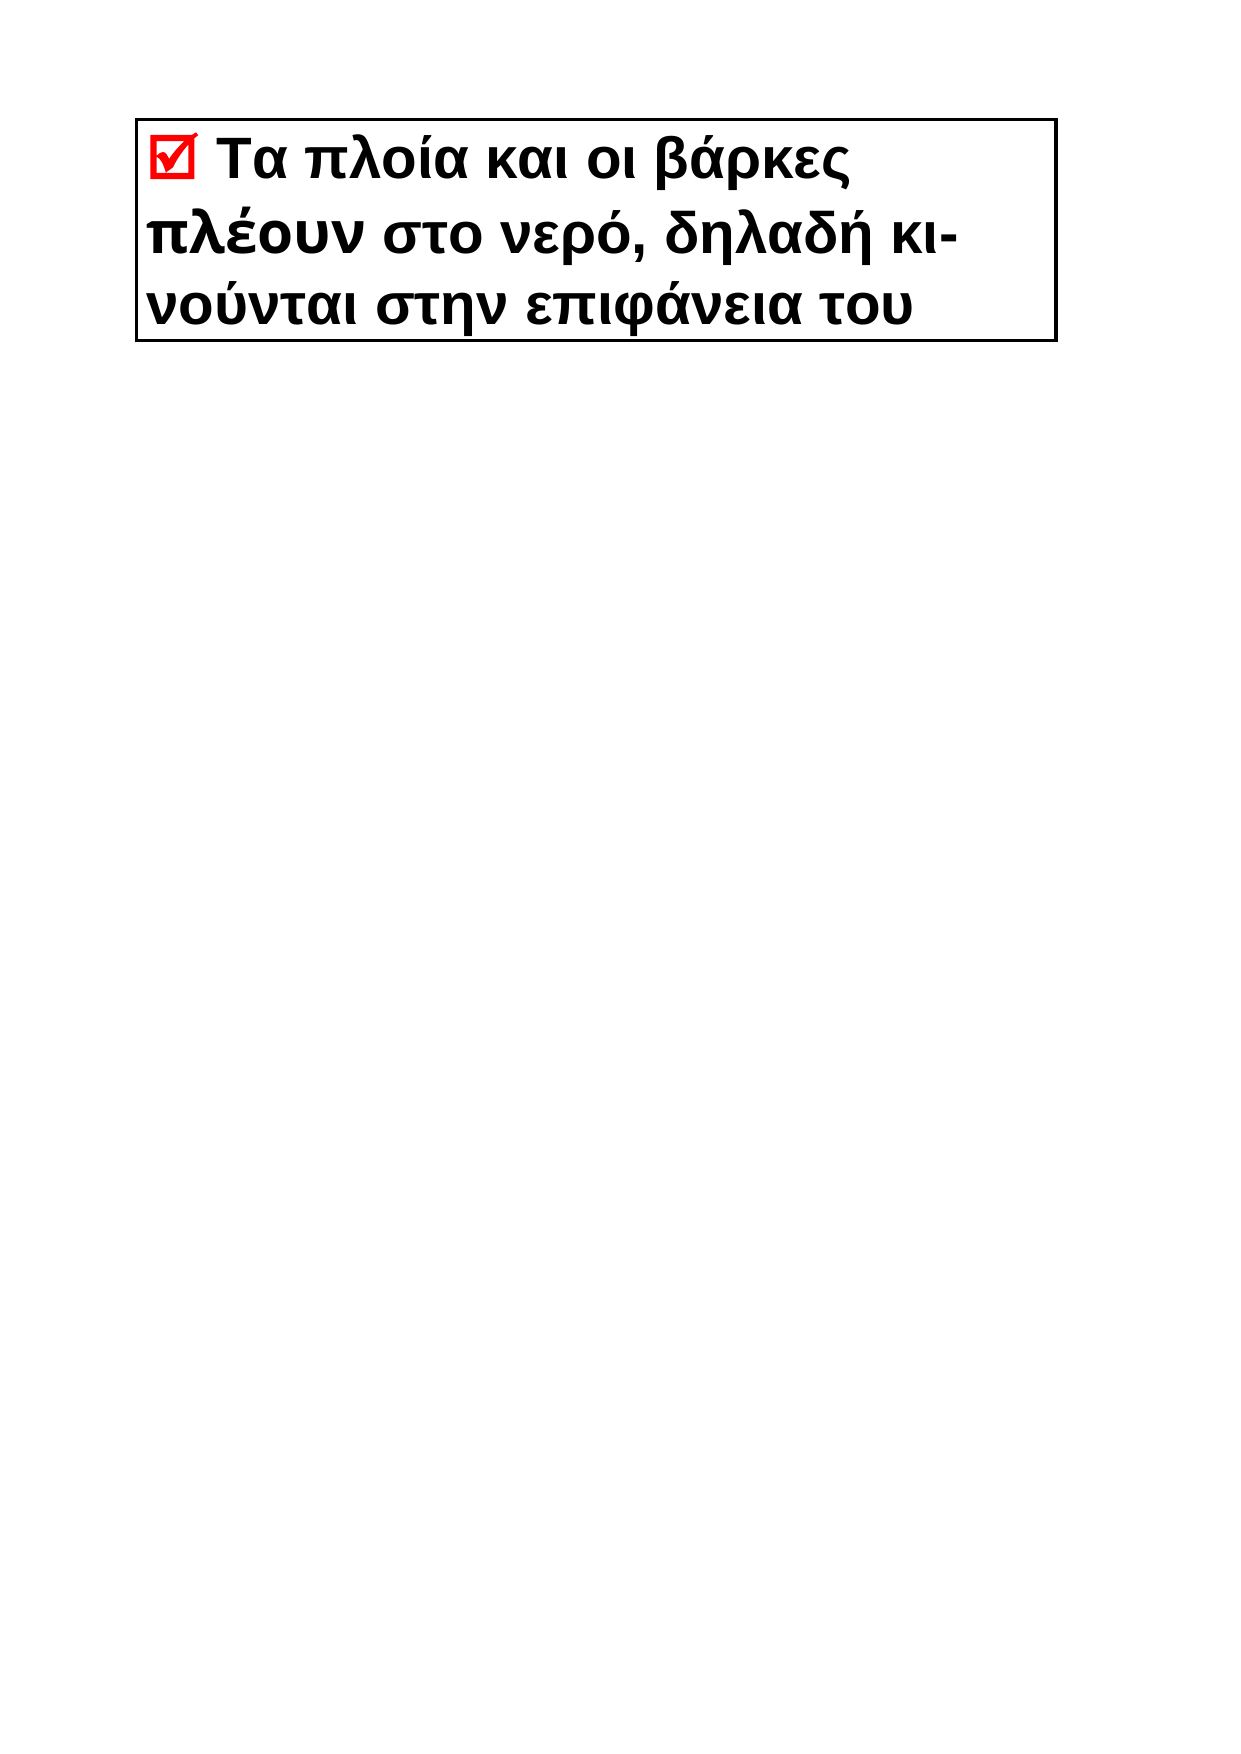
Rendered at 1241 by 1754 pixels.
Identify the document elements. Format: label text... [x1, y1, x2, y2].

text Τα πλοία και οι βάρκες πλέουν στο νερό, δηλαδή κι-νούνται στην επιφάνεια του [138, 121, 1054, 339]
